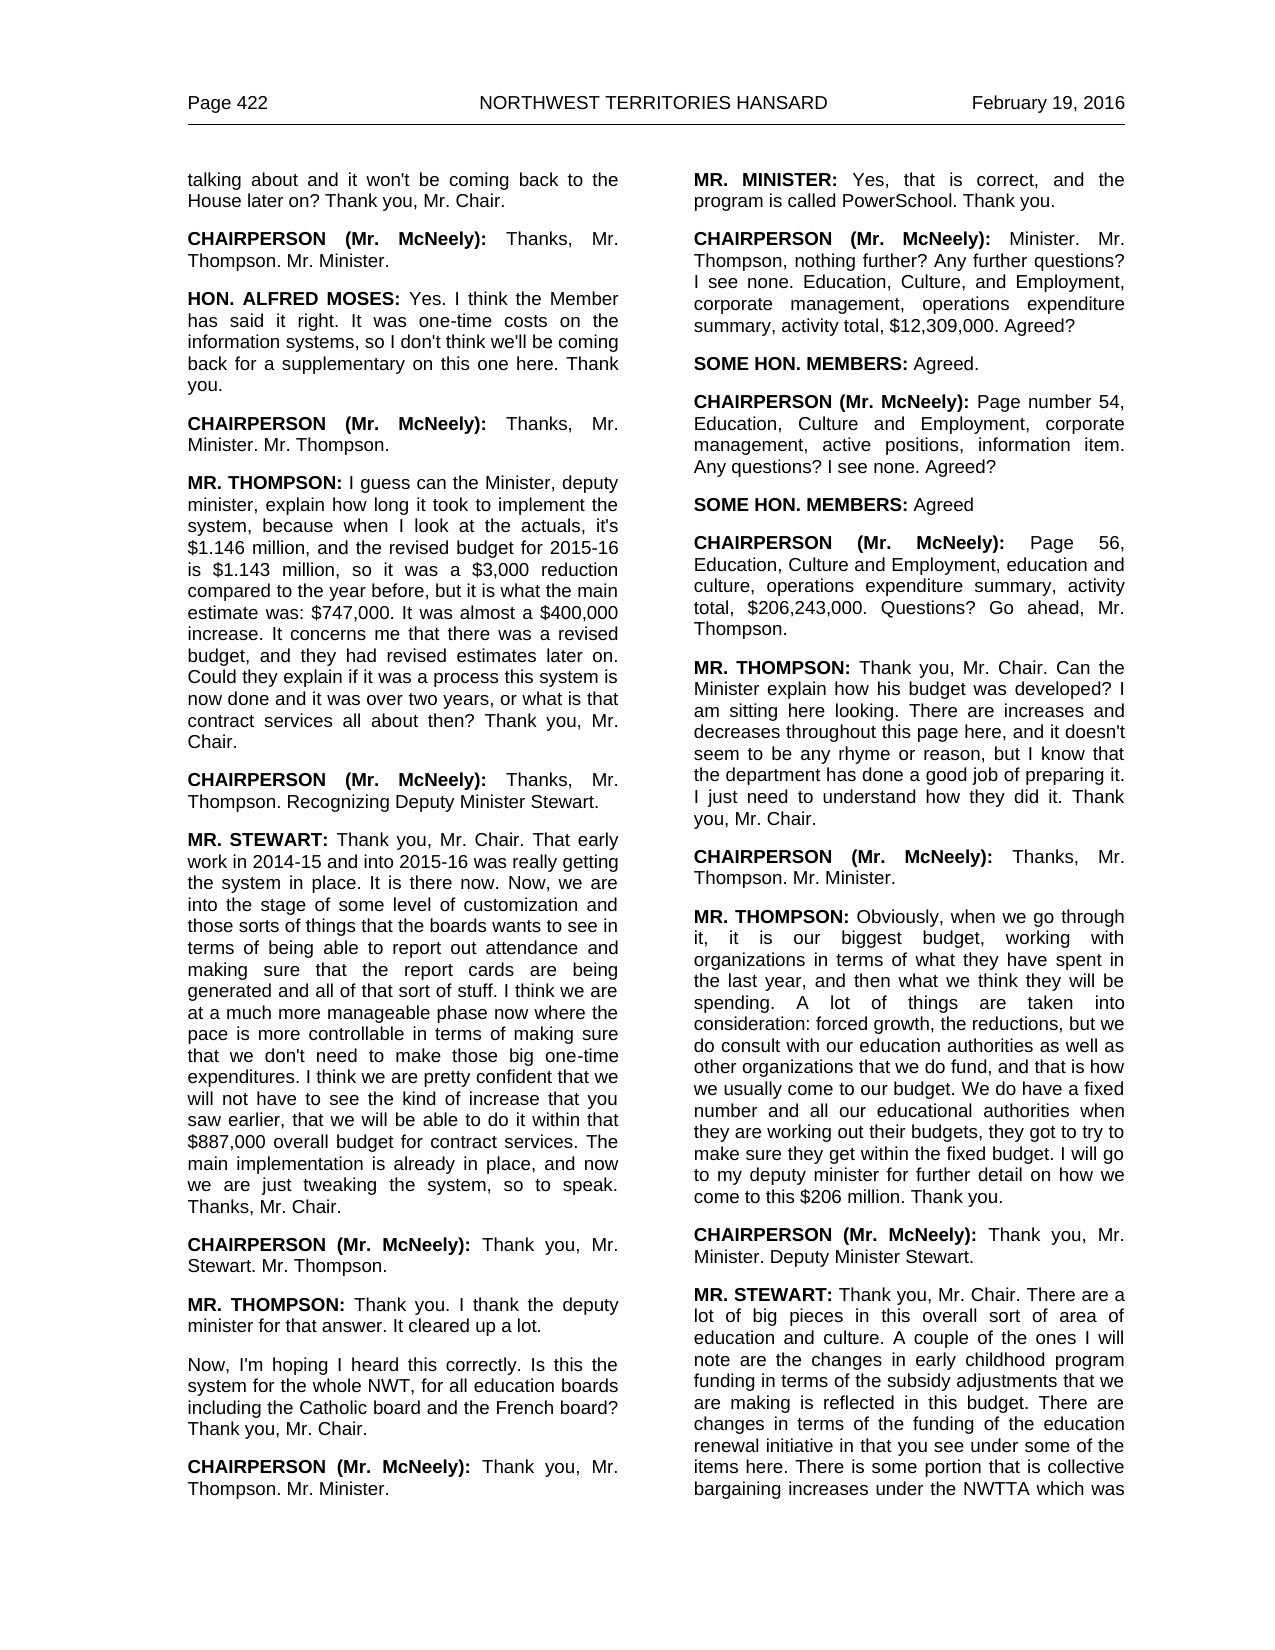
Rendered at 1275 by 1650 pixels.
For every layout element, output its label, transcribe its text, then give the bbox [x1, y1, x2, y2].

text CHAIRPERSON (Mr. McNeely): Thanks, Mr. Thompson. Mr. Minister. [187, 228, 619, 271]
text CHAIRPERSON (Mr. McNeely): Minister. Mr. Thompson, nothing further? Any further questions? I see none. Education, Culture, and Employment, corporate management, operations expenditure summary, activity total, $12,309,000. Agreed? [694, 228, 1125, 336]
text HON. ALFRED MOSES: Yes. I think the Member has said it right. It was one-time costs on the information systems, so I don't think we'll be coming back for a supplementary on this one here. Thank you. [187, 288, 619, 396]
text CHAIRPERSON (Mr. McNeely): Page number 54, Education, Culture and Employment, corporate management, active positions, information item. Any questions? I see none. Agreed? [694, 391, 1125, 477]
text CHAIRPERSON (Mr. McNeely): Thanks, Mr. Minister. Mr. Thompson. [187, 412, 619, 456]
text SOME HON. MEMBERS: Agreed [694, 494, 1125, 515]
text CHAIRPERSON (Mr. McNeely): Thanks, Mr. Thompson. Mr. Minister. [694, 846, 1125, 889]
text MR. THOMPSON: Obviously, when we go through it, it is our biggest budget, working with organizations in terms of what they have spent in the last year, and then what we think they will be spending. A lot of things are taken into consideration: forced growth, the reductions, but we do consult with our education authorities as well as other organizations that we do fund, and that is how we usually come to our budget. We do have a fixed number and all our educational authorities when they are working out their budgets, they got to try to make sure they get within the fixed budget. I will go to my deputy minister for further detail on how we come to this $206 million. Thank you. [694, 905, 1125, 1207]
text SOME HON. MEMBERS: Agreed. [694, 353, 1125, 374]
text CHAIRPERSON (Mr. McNeely): Thank you, Mr. Thompson. Mr. Minister. [187, 1456, 619, 1499]
text CHAIRPERSON (Mr. McNeely): Page 56, Education, Culture and Employment, education and culture, operations expenditure summary, activity total, $206,243,000. Questions? Go ahead, Mr. Thompson. [694, 532, 1125, 640]
text MR. MINISTER: Yes, that is correct, and the program is called PowerSchool. Thank you. [694, 168, 1125, 211]
text CHAIRPERSON (Mr. McNeely): Thank you, Mr. Minister. Deputy Minister Stewart. [694, 1224, 1125, 1267]
text Now, I'm hoping I heard this correctly. Is this the system for the whole NWT, for all education boards including the Catholic board and the French board? Thank you, Mr. Chair. [187, 1353, 619, 1439]
text MR. THOMPSON: Thank you, Mr. Chair. Can the Minister explain how his budget was developed? I am sitting here looking. There are increases and decreases throughout this page here, and it doesn't seem to be any rhyme or reason, but I know that the department has done a good job of preparing it. I just need to understand how they did it. Thank you, Mr. Chair. [694, 656, 1125, 829]
text MR. STEWART: Thank you, Mr. Chair. That early work in 2014-15 and into 2015-16 was really getting the system in place. It is there now. Now, we are into the stage of some level of customization and those sorts of things that the boards wants to see in terms of being able to report out attendance and making sure that the report cards are being generated and all of that sort of stuff. I think we are at a much more manageable phase now where the pace is more controllable in terms of making sure that we don't need to make those big one-time expenditures. I think we are pretty confident that we will not have to see the kind of increase that you saw earlier, that we will be able to do it within that $887,000 overall budget for contract services. The main implementation is already in place, and now we are just tweaking the system, so to speak. Thanks, Mr. Chair. [187, 829, 619, 1217]
text CHAIRPERSON (Mr. McNeely): Thanks, Mr. Thompson. Recognizing Deputy Minister Stewart. [187, 769, 619, 812]
text MR. THOMPSON: I guess can the Minister, deputy minister, explain how long it took to implement the system, because when I look at the actuals, it's $1.146 million, and the revised budget for 2015-16 is $1.143 million, so it was a $3,000 reduction compared to the year before, but it is what the main estimate was: $747,000. It was almost a $400,000 increase. It concerns me that there was a revised budget, and they had revised estimates later on. Could they explain if it was a process this system is now done and it was over two years, or what is that contract services all about then? Thank you, Mr. Chair. [187, 472, 619, 752]
text MR. THOMPSON: Thank you. I thank the deputy minister for that answer. It cleared up a lot. [187, 1293, 619, 1337]
text CHAIRPERSON (Mr. McNeely): Thank you, Mr. Stewart. Mr. Thompson. [187, 1234, 619, 1277]
